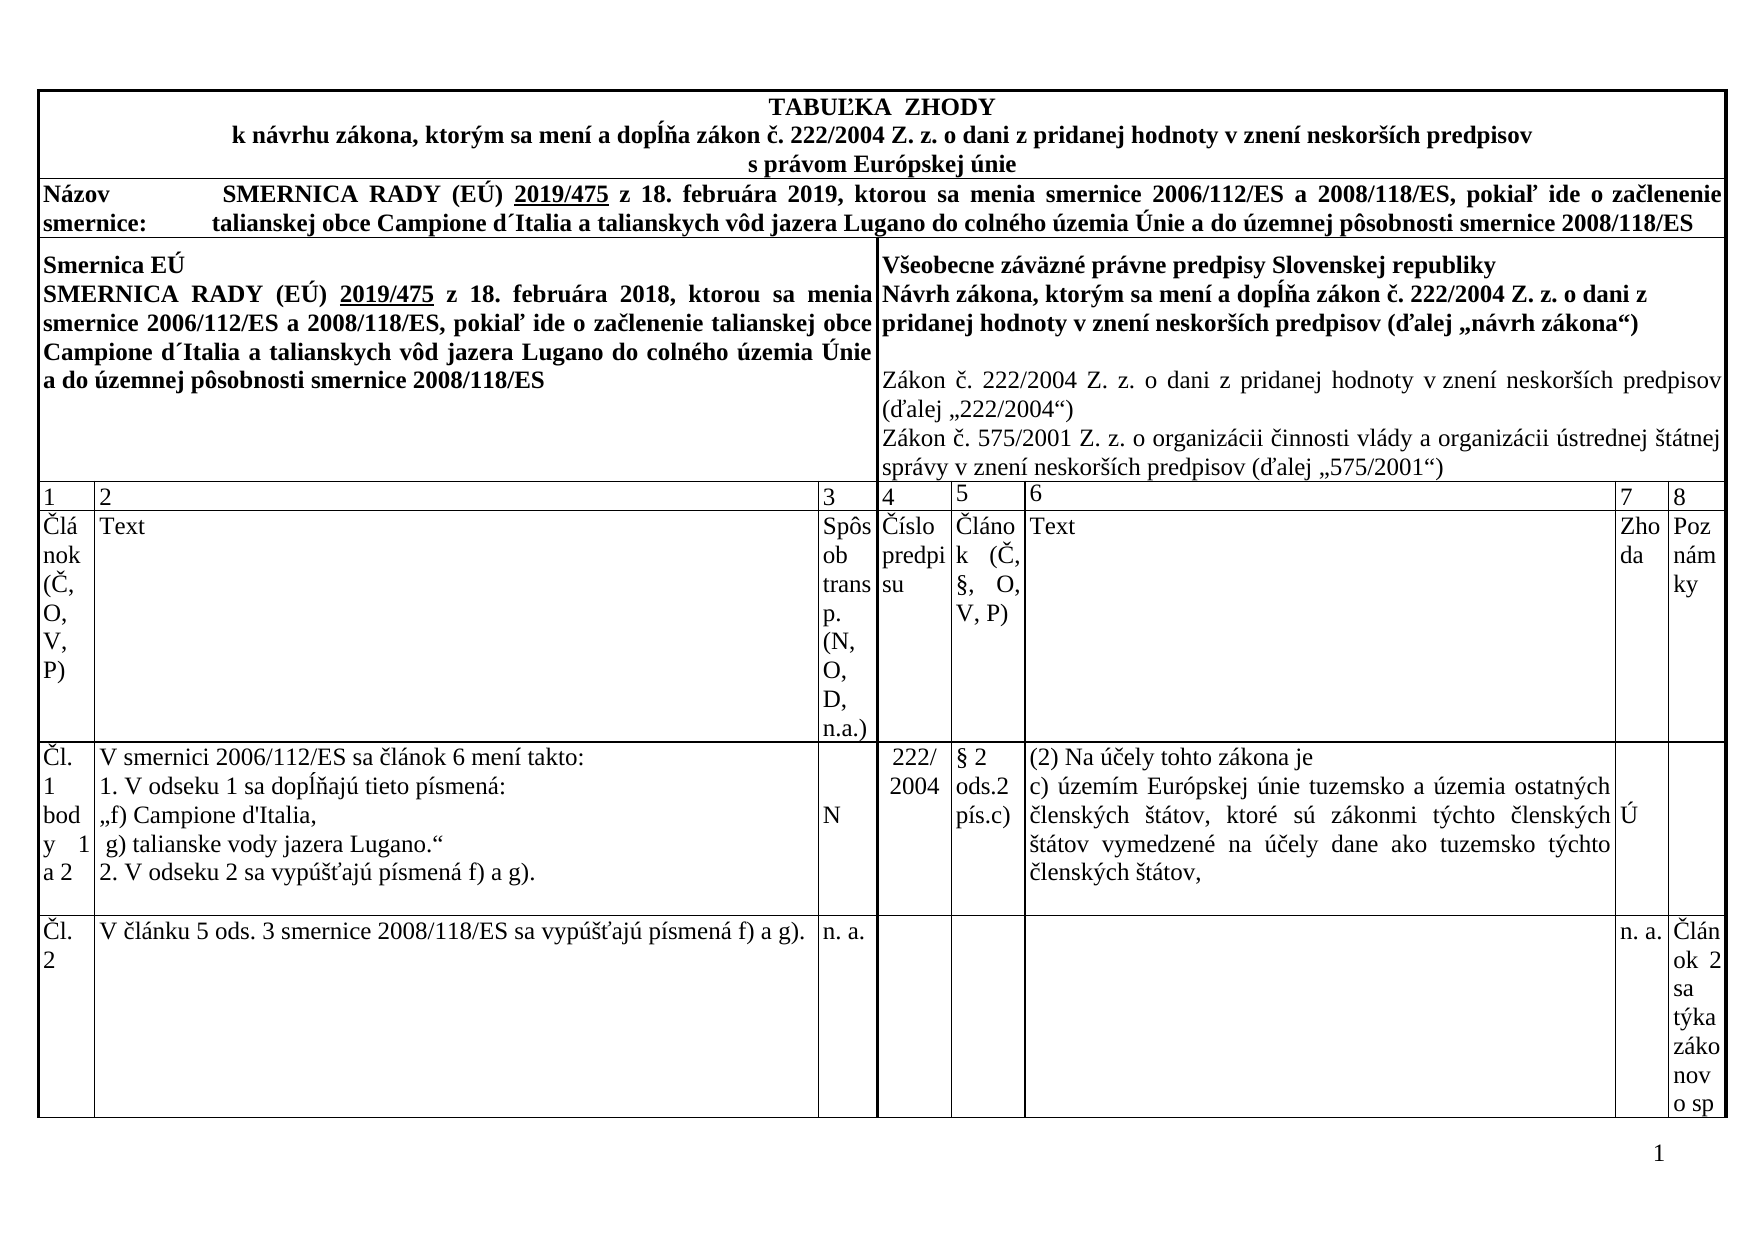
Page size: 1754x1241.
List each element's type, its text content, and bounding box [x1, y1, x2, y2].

table_cell Poznámky [1669, 511, 1724, 741]
table_cell 4 [879, 482, 951, 510]
table_cell Čl. 2 [40, 916, 94, 1117]
table_cell 2 [95, 482, 818, 510]
table_cell n. a. [1616, 916, 1668, 1117]
table_cell Text [1026, 511, 1615, 741]
table_cell Čl. 1 body 1 a 2 [40, 743, 94, 915]
table_cell [1669, 743, 1724, 915]
table_cell 5 [952, 482, 1024, 510]
table_cell Názov smernice: [40, 179, 207, 237]
table_cell 3 [819, 482, 876, 510]
table_cell 1 [40, 482, 94, 510]
table_cell Zhoda [1616, 511, 1668, 741]
table_cell Text [95, 511, 818, 741]
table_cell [1669, 916, 1724, 1117]
table_header TABUĽKA ZHODY k návrhu zákona, ktorým sa mení a dopĺňa zákon č. 222/2004 Z. z. o dani z pridanej hodnoty v znení neskorších predpisov s právom Európskej únie [40, 92, 1724, 178]
table_cell [879, 916, 951, 1117]
table_cell n. a. [819, 916, 876, 1117]
table_cell § 2 ods.2 pís.c) [952, 743, 1024, 915]
table_cell (2) Na účely tohto zákona je c) územím Európskej únie tuzemsko a územia ostatných členských štátov, ktoré sú zákonmi týchto členských štátov vymedzené na účely dane ako tuzemsko týchto členských štátov, [1026, 743, 1615, 915]
table_cell N [819, 743, 876, 915]
table_cell SMERNICA RADY (EÚ) 2019/475 z 18. februára 2019, ktorou sa menia smernice 2006/112/ES a 2008/118/ES, pokiaľ ide o začlenenie talianskej obce Campione d´Italia a talianskych vôd jazera Lugano do colného územia Únie a do územnej pôsobnosti smernice 2008/118/ES [207, 179, 1724, 237]
table_cell Ú [1616, 743, 1668, 915]
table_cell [95, 916, 818, 1117]
table_cell 8 [1669, 482, 1724, 510]
table_cell Smernica EÚ SMERNICA RADY (EÚ) 2019/475 z 18. februára 2018, ktorou sa menia smernice 2006/112/ES a 2008/118/ES, pokiaľ ide o začlenenie talianskej obce Campione d´Italia a talianskych vôd jazera Lugano do colného územia Únie a do územnej pôsobnosti smernice 2008/118/ES [40, 238, 876, 481]
table_cell Číslo predpisu [879, 511, 951, 741]
table_cell Spôsob transp. (N, O, D, n.a.) [819, 511, 876, 741]
table_cell 6 [1026, 482, 1615, 510]
table_cell 222/ 2004 [879, 743, 951, 915]
table_cell Článok (Č, O, V, P) [40, 511, 94, 741]
table_cell 7 [1616, 482, 1668, 510]
table_cell [1026, 916, 1615, 1117]
table_cell Článok (Č, §, O, V, P) [952, 511, 1024, 741]
table_cell V smernici 2006/112/ES sa článok 6 mení takto: 1. V odseku 1 sa dopĺňajú tieto písmená: „f) Campione d'Italia, g) talianske vody jazera Lugano.“ 2. V odseku 2 sa vypúšťajú písmená f) a g). [95, 743, 818, 915]
table_cell [952, 916, 1024, 1117]
table_cell Všeobecne záväzné právne predpisy Slovenskej republiky Návrh zákona, ktorým sa mení a dopĺňa zákon č. 222/2004 Z. z. o dani z pridanej hodnoty v znení neskorších predpisov (ďalej „návrh zákona“) Zákon č. 222/2004 Z. z. o dani z pridanej hodnoty v znení neskorších predpisov (ďalej „222/2004“) Zákon č. 575/2001 Z. z. o organizácii činnosti vlády a organizácii ústrednej štátnej správy v znení neskorších predpisov (ďalej „575/2001“) [879, 238, 1724, 481]
